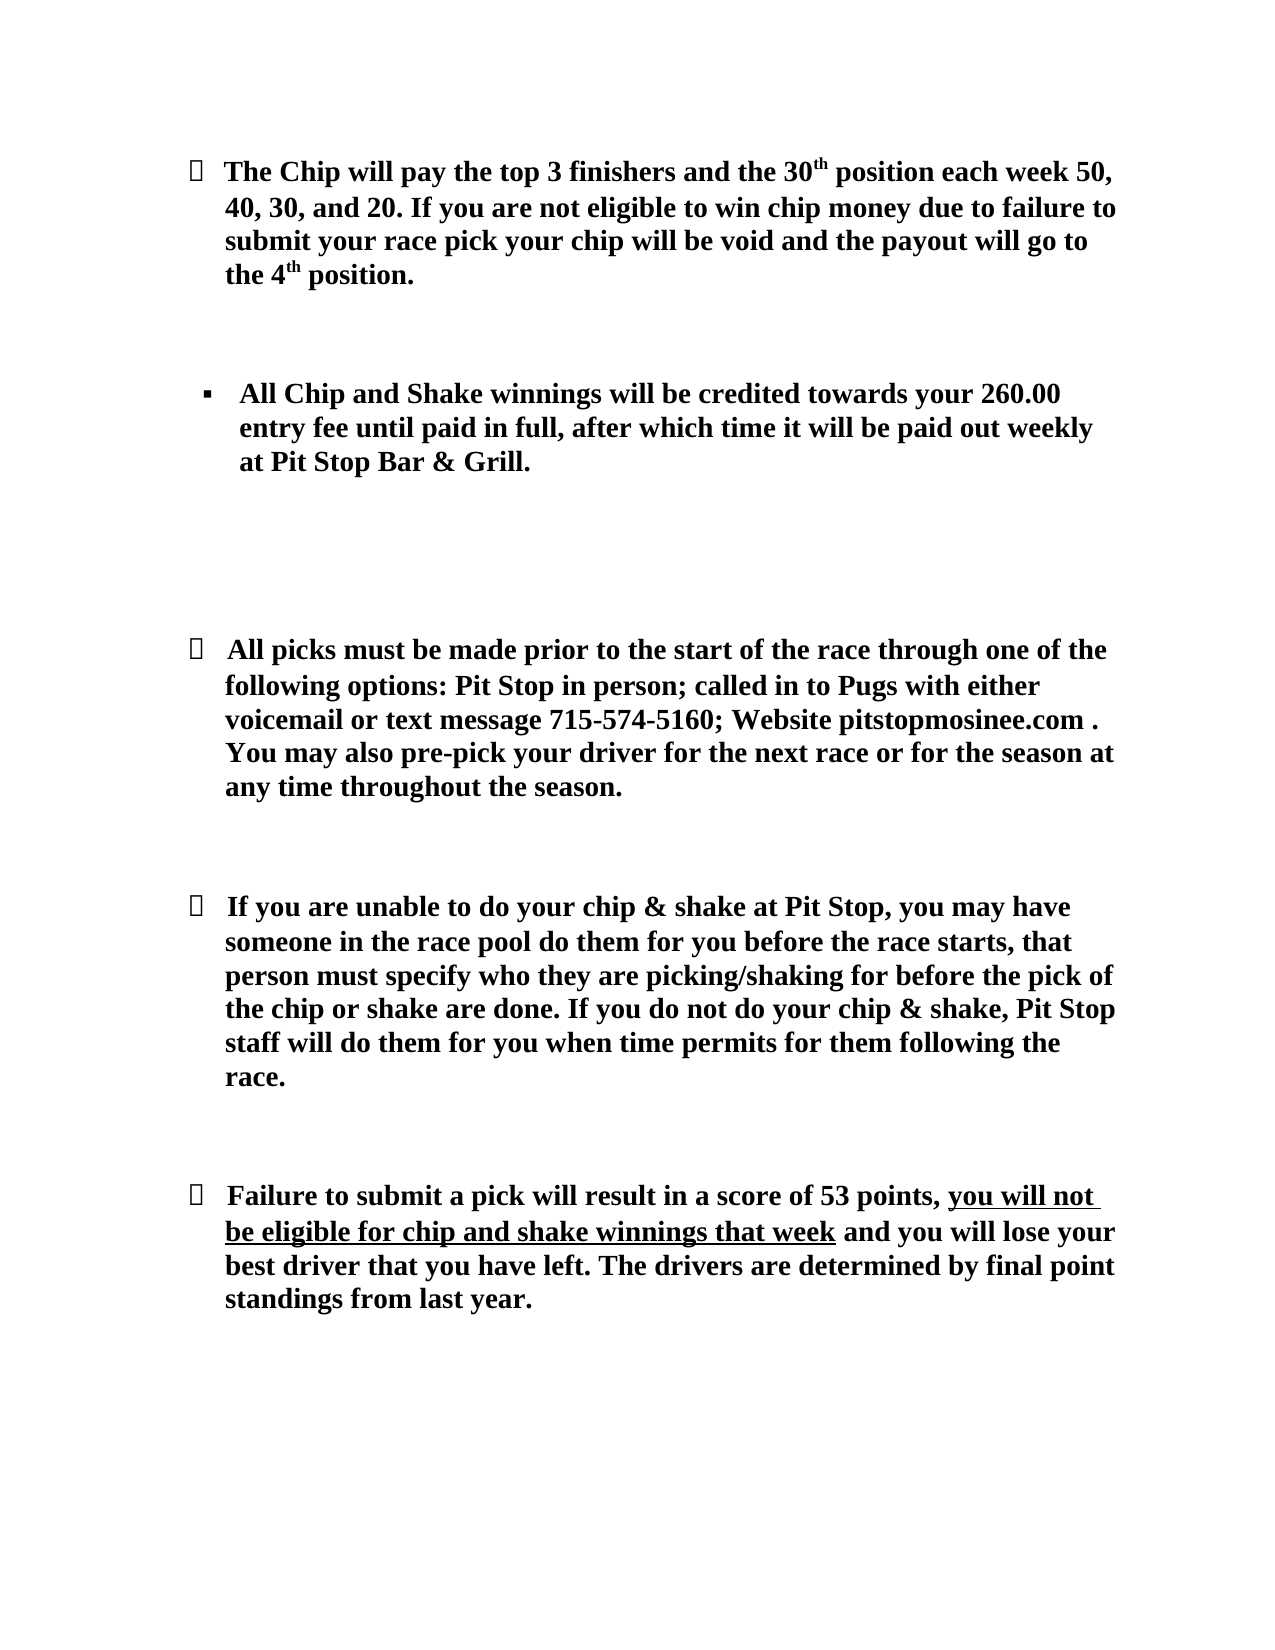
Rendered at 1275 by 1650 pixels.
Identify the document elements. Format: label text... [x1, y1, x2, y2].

list All Chip and Shake winnings will be credited towards your 260.00 entry fee until paid in full, after which time it will be paid out weekly at Pit Stop Bar & Grill. [202, 377, 1125, 477]
text  If you are unable to do your chip & shake at Pit Stop, you may have someone in the race pool do them for you before the race starts, that person must specify who they are picking/shaking for before the pick of the chip or shake are done. If you do not do your chip & shake, Pit Stop staff will do them for you when time permits for them following the race. [187, 885, 1125, 1092]
text  Failure to submit a pick will result in a score of 53 points, you will not be eligible for chip and shake winnings that week and you will lose your best driver that you have left. The drivers are determined by final point standings from last year. [187, 1174, 1125, 1315]
text  All picks must be made prior to the start of the race through one of the following options: Pit Stop in person; called in to Pugs with either voicemail or text message 715-574-5160; Website pitstopmosinee.com . You may also pre-pick your driver for the next race or for the season at any time throughout the season. [187, 628, 1125, 802]
text  The Chip will pay the top 3 finishers and the 30th position each week 50, 40, 30, and 20. If you are not eligible to win chip money due to failure to submit your race pick your chip will be void and the payout will go to the 4th position. [187, 150, 1125, 290]
